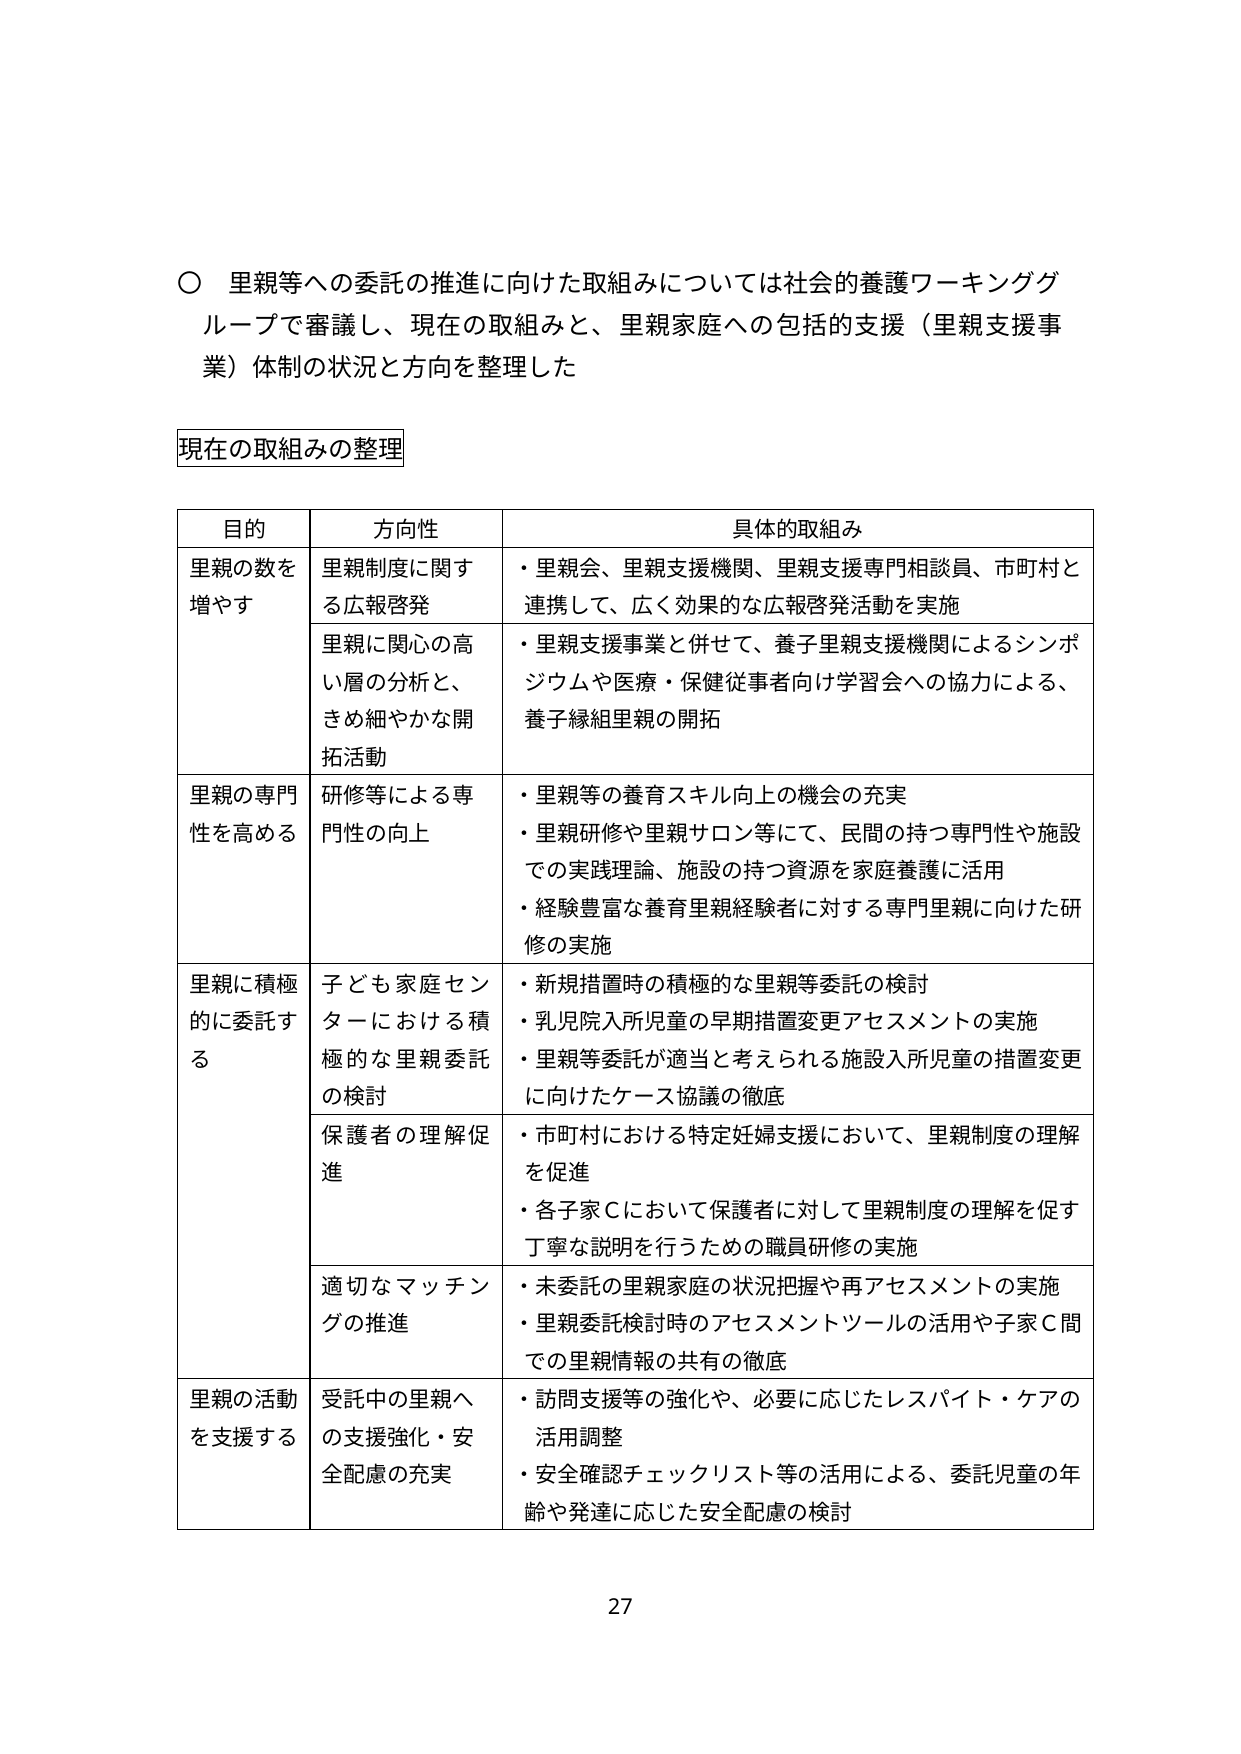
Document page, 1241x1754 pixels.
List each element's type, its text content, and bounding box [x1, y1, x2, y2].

table_cell 子ども家庭センターにおける積極的な里親委託の検討 [311, 964, 502, 1114]
text 現在の取組みの整理 [177, 425, 1063, 467]
table_cell ・里親等の養育スキル向上の機会の充実 ・里親研修や里親サロン等にて、民間の持つ専門性や施設での実践理論、施設の持つ資源を家庭養護に活用 ・経験豊富な養育里親経験者に対する専門里親に向けた研修の実施 [503, 775, 1093, 963]
table_header 具体的取組み [503, 510, 1093, 547]
table_cell 里親に関心の高い層の分析と、きめ細やかな開拓活動 [311, 624, 502, 774]
table_cell 里親に積極的に委託する [178, 964, 309, 1378]
text 〇 里親等への委託の推進に向けた取組みについては社会的養護ワーキンググループで審議し、現在の取組みと、里親家庭への包括的支援（里親支援事業）体制の状況と方向を整理した [177, 258, 1063, 383]
table_cell 適切なマッチングの推進 [311, 1266, 502, 1378]
table_cell 里親の数を増やす [178, 548, 309, 774]
table_cell ・未委託の里親家庭の状況把握や再アセスメントの実施 ・里親委託検討時のアセスメントツールの活用や子家Ｃ間での里親情報の共有の徹底 [503, 1266, 1093, 1378]
table_cell ・里親支援事業と併せて、養子里親支援機関によるシンポジウムや医療・保健従事者向け学習会への協力による、養子縁組里親の開拓 [503, 624, 1093, 774]
table_cell ・市町村における特定妊婦支援において、里親制度の理解を促進 ・各子家Ｃにおいて保護者に対して里親制度の理解を促す丁寧な説明を行うための職員研修の実施 [503, 1115, 1093, 1265]
table_cell 保護者の理解促進 [311, 1115, 502, 1265]
table_cell 研修等による専門性の向上 [311, 775, 502, 963]
table_cell ・訪問支援等の強化や、必要に応じたレスパイト・ケアの活用調整 ・安全確認チェックリスト等の活用による、委託児童の年齢や発達に応じた安全配慮の検討 [503, 1379, 1093, 1529]
table_cell ・新規措置時の積極的な里親等委託の検討 ・乳児院入所児童の早期措置変更アセスメントの実施 ・里親等委託が適当と考えられる施設入所児童の措置変更に向けたケース協議の徹底 [503, 964, 1093, 1114]
table_cell ・里親会、里親支援機関、里親支援専門相談員、市町村と連携して、広く効果的な広報啓発活動を実施 [503, 548, 1093, 623]
table_cell 受託中の里親への支援強化・安全配慮の充実 [311, 1379, 502, 1529]
table_header 方向性 [311, 510, 502, 547]
table_cell 里親制度に関する広報啓発 [311, 548, 502, 623]
table_cell 里親の活動を支援する [178, 1379, 309, 1529]
table_cell 里親の専門性を高める [178, 775, 309, 963]
table_header 目的 [178, 510, 309, 547]
